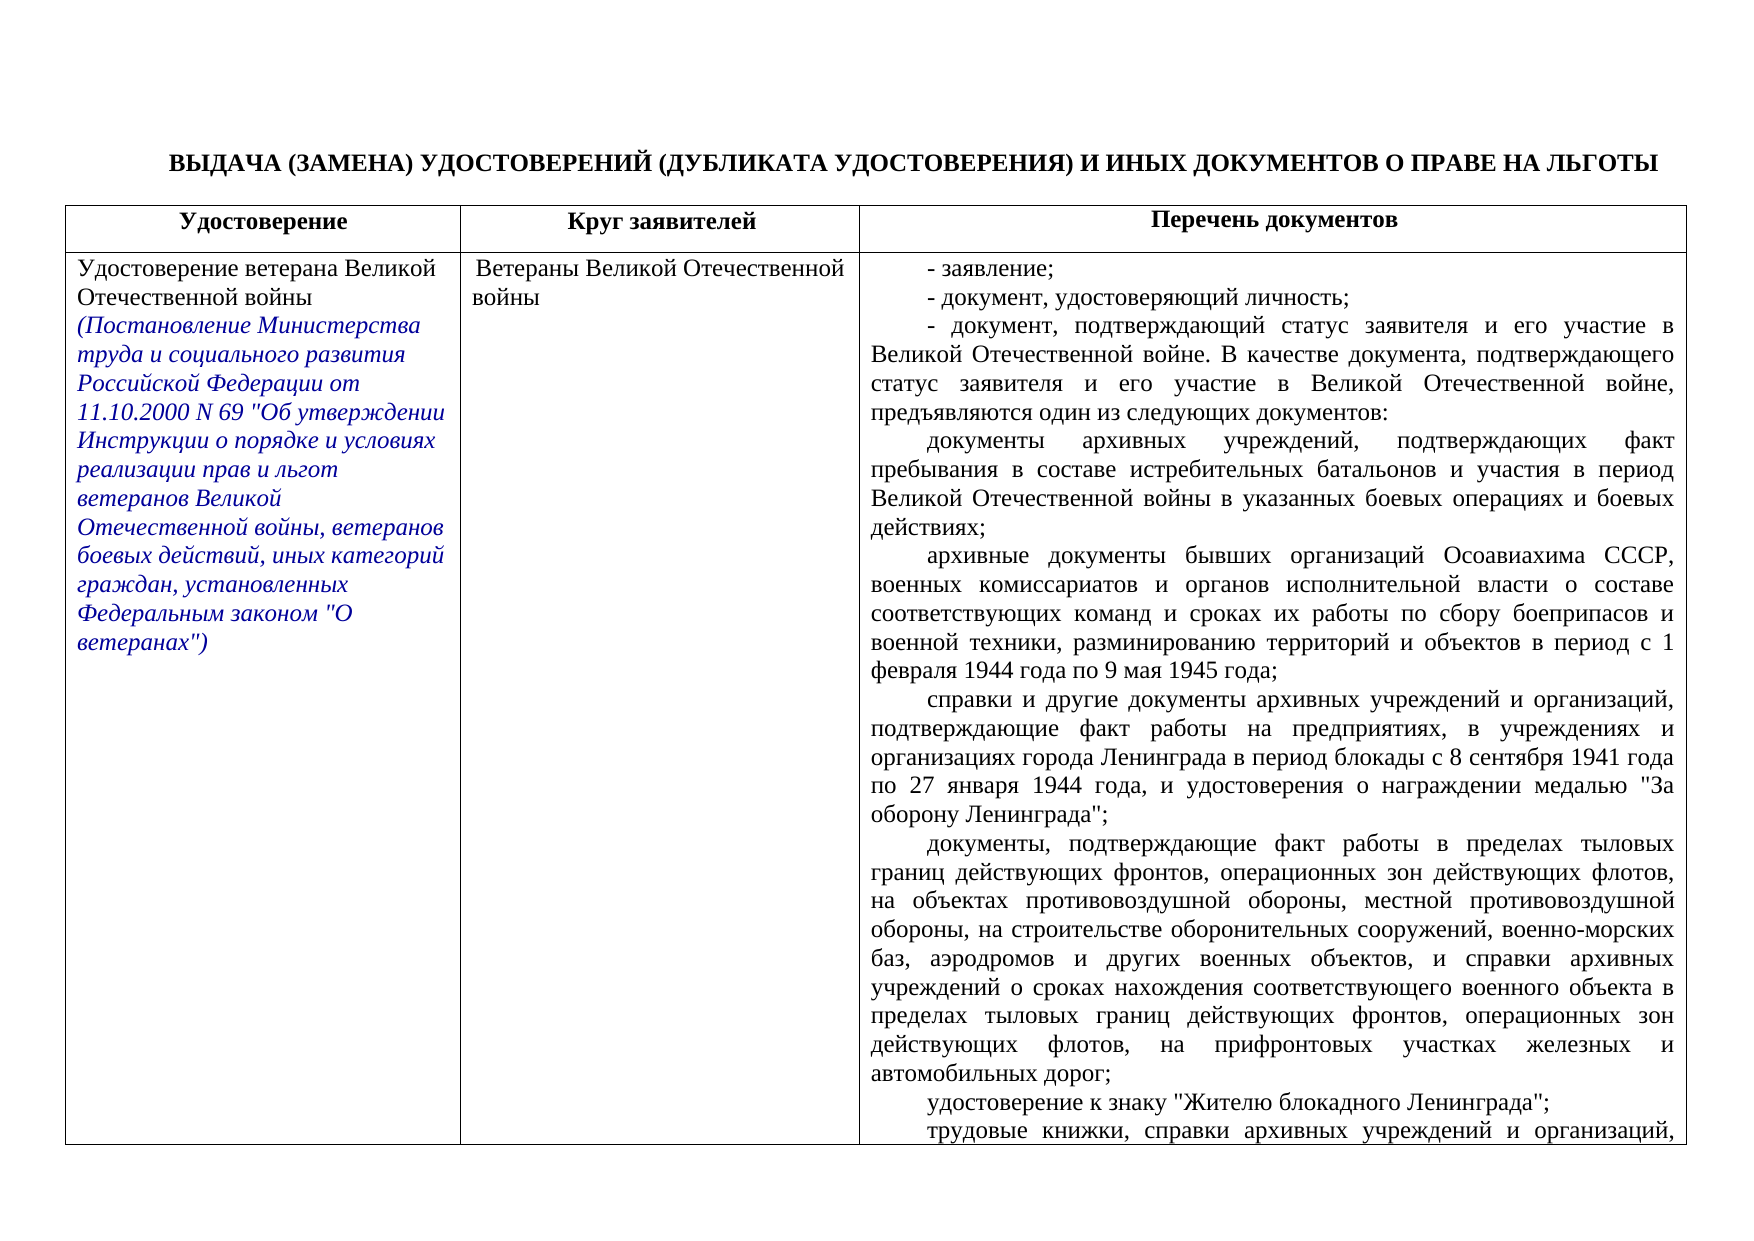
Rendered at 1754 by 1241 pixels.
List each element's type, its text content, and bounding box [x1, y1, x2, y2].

text ВЫДАЧА (ЗАМЕНА) УДОСТОВЕРЕНИЙ (ДУБЛИКАТА УДОСТОВЕРЕНИЯ) И ИНЫХ ДОКУМЕНТОВ О ПРАВЕ НА ЛЬГОТЫ [77, 148, 1677, 176]
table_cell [66, 253, 460, 1144]
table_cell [461, 253, 859, 1144]
table_header Круг заявителей [461, 206, 859, 252]
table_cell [860, 253, 1686, 1144]
table_header Удостоверение [66, 206, 460, 252]
table_header Перечень документов [860, 206, 1686, 252]
